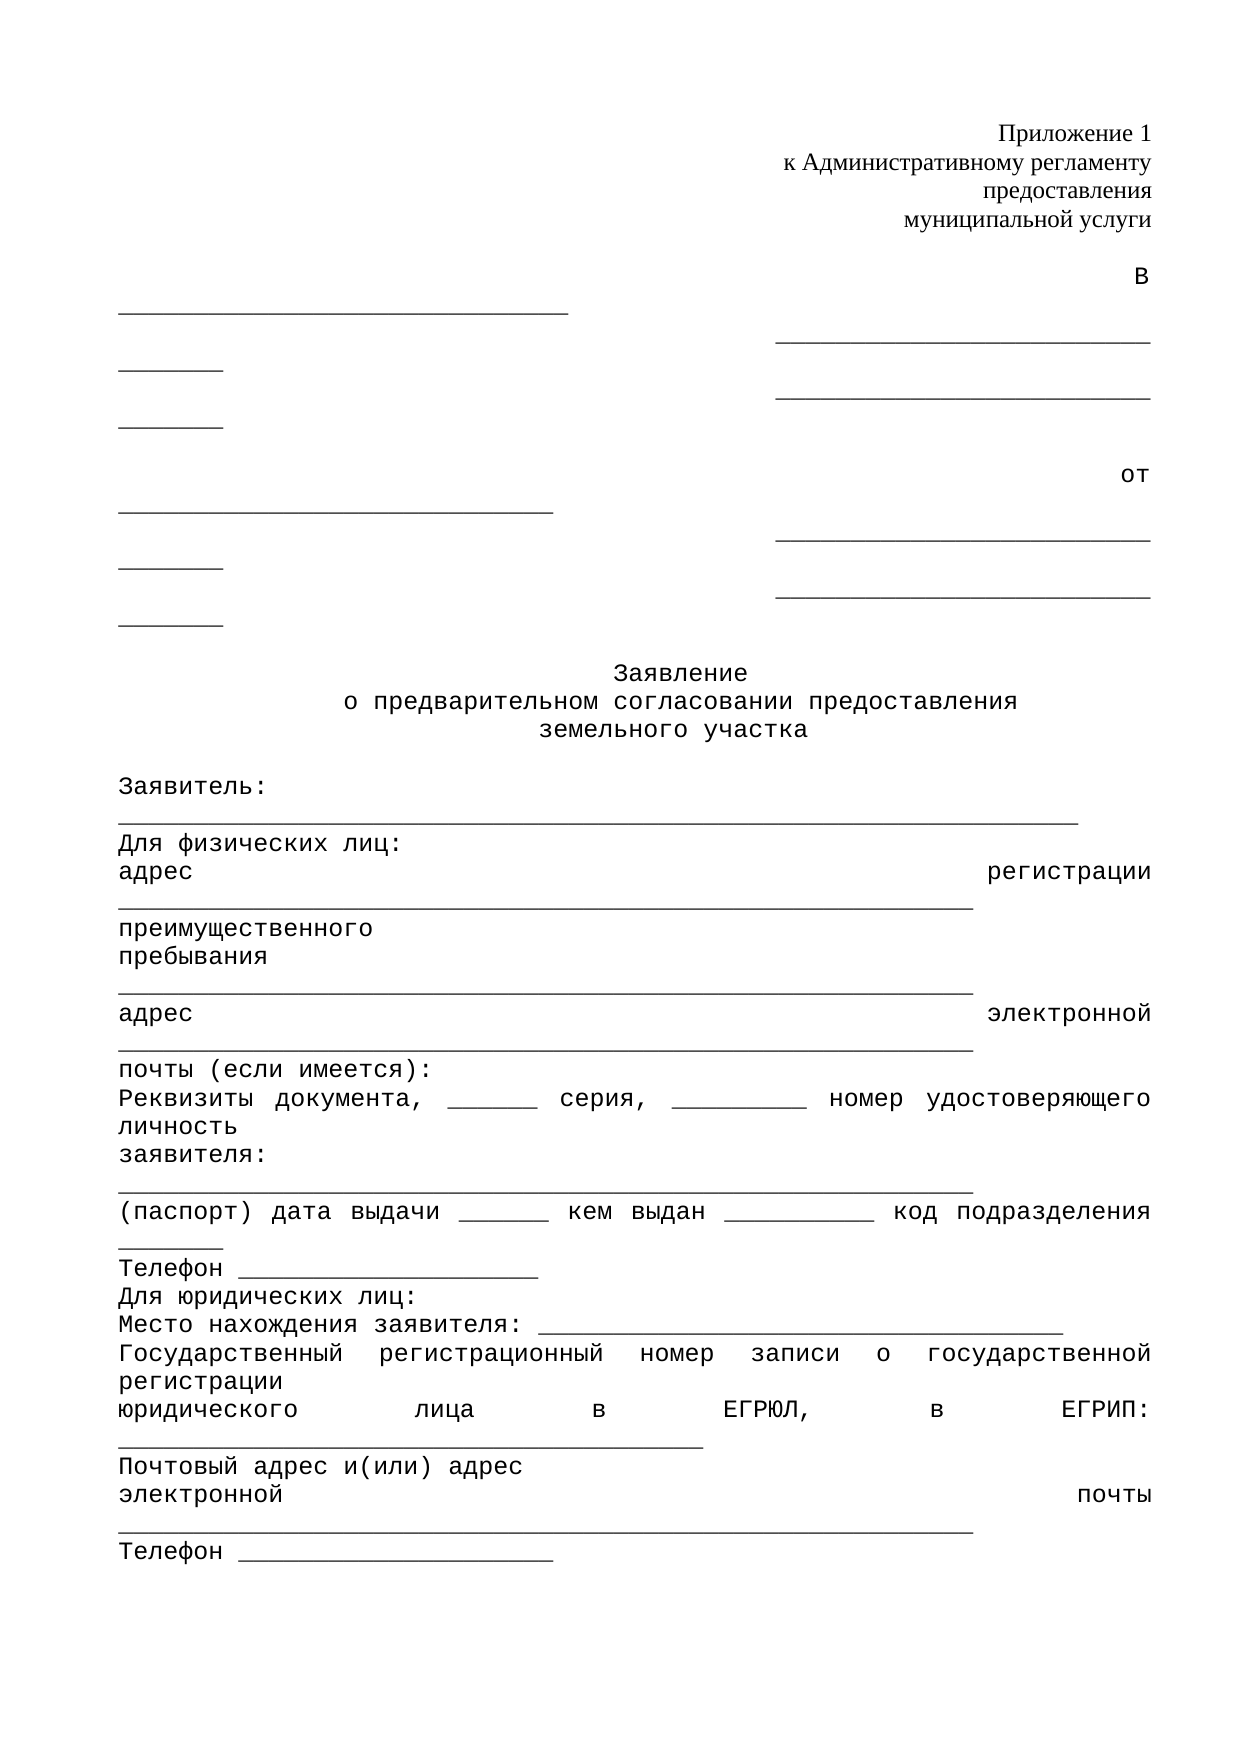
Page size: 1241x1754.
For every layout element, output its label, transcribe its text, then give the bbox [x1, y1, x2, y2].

text Заявитель: ________________________________________________________________ [118, 774, 1152, 830]
text Приложение 1 [118, 118, 1152, 147]
text Телефон ____________________ [118, 1255, 1152, 1284]
text адрес электронной _________________________________________________________ [118, 1000, 1152, 1057]
text ________________________________ [118, 377, 1152, 434]
text преимущественного [118, 915, 1152, 944]
text от _____________________________ [118, 462, 1152, 519]
text Государственный регистрационный номер записи о государственной регистрации [118, 1340, 1152, 1397]
text муниципальной услуги [118, 204, 1152, 233]
text земельного участка [118, 717, 1152, 745]
text Почтовый адрес и(или) адрес [118, 1454, 1152, 1482]
text юридического лица в ЕГРЮЛ, в ЕГРИП: _______________________________________ [118, 1397, 1152, 1454]
text пребывания _________________________________________________________ [118, 944, 1152, 1000]
text Место нахождения заявителя: ___________________________________ [118, 1312, 1152, 1340]
text Реквизиты документа, ______ серия, _________ номер удостоверяющего личность [118, 1085, 1152, 1142]
text Для юридических лиц: [118, 1284, 1152, 1312]
text почты (если имеется): [118, 1057, 1152, 1085]
text ________________________________ [118, 519, 1152, 575]
text электронной почты _________________________________________________________ [118, 1482, 1152, 1539]
text предоставления [118, 176, 1152, 204]
text (паспорт) дата выдачи ______ кем выдан __________ код подразделения _______ [118, 1199, 1152, 1255]
text адрес регистрации _________________________________________________________ [118, 859, 1152, 915]
text Телефон _____________________ [118, 1539, 1152, 1567]
text В ______________________________ [118, 264, 1152, 320]
text к Административному регламенту [118, 147, 1152, 176]
text о предварительном согласовании предоставления [118, 689, 1152, 717]
text заявителя: _________________________________________________________ [118, 1142, 1152, 1199]
text Для физических лиц: [118, 830, 1152, 859]
text ________________________________ [118, 575, 1152, 632]
text Заявление [118, 660, 1152, 689]
text ________________________________ [118, 320, 1152, 377]
